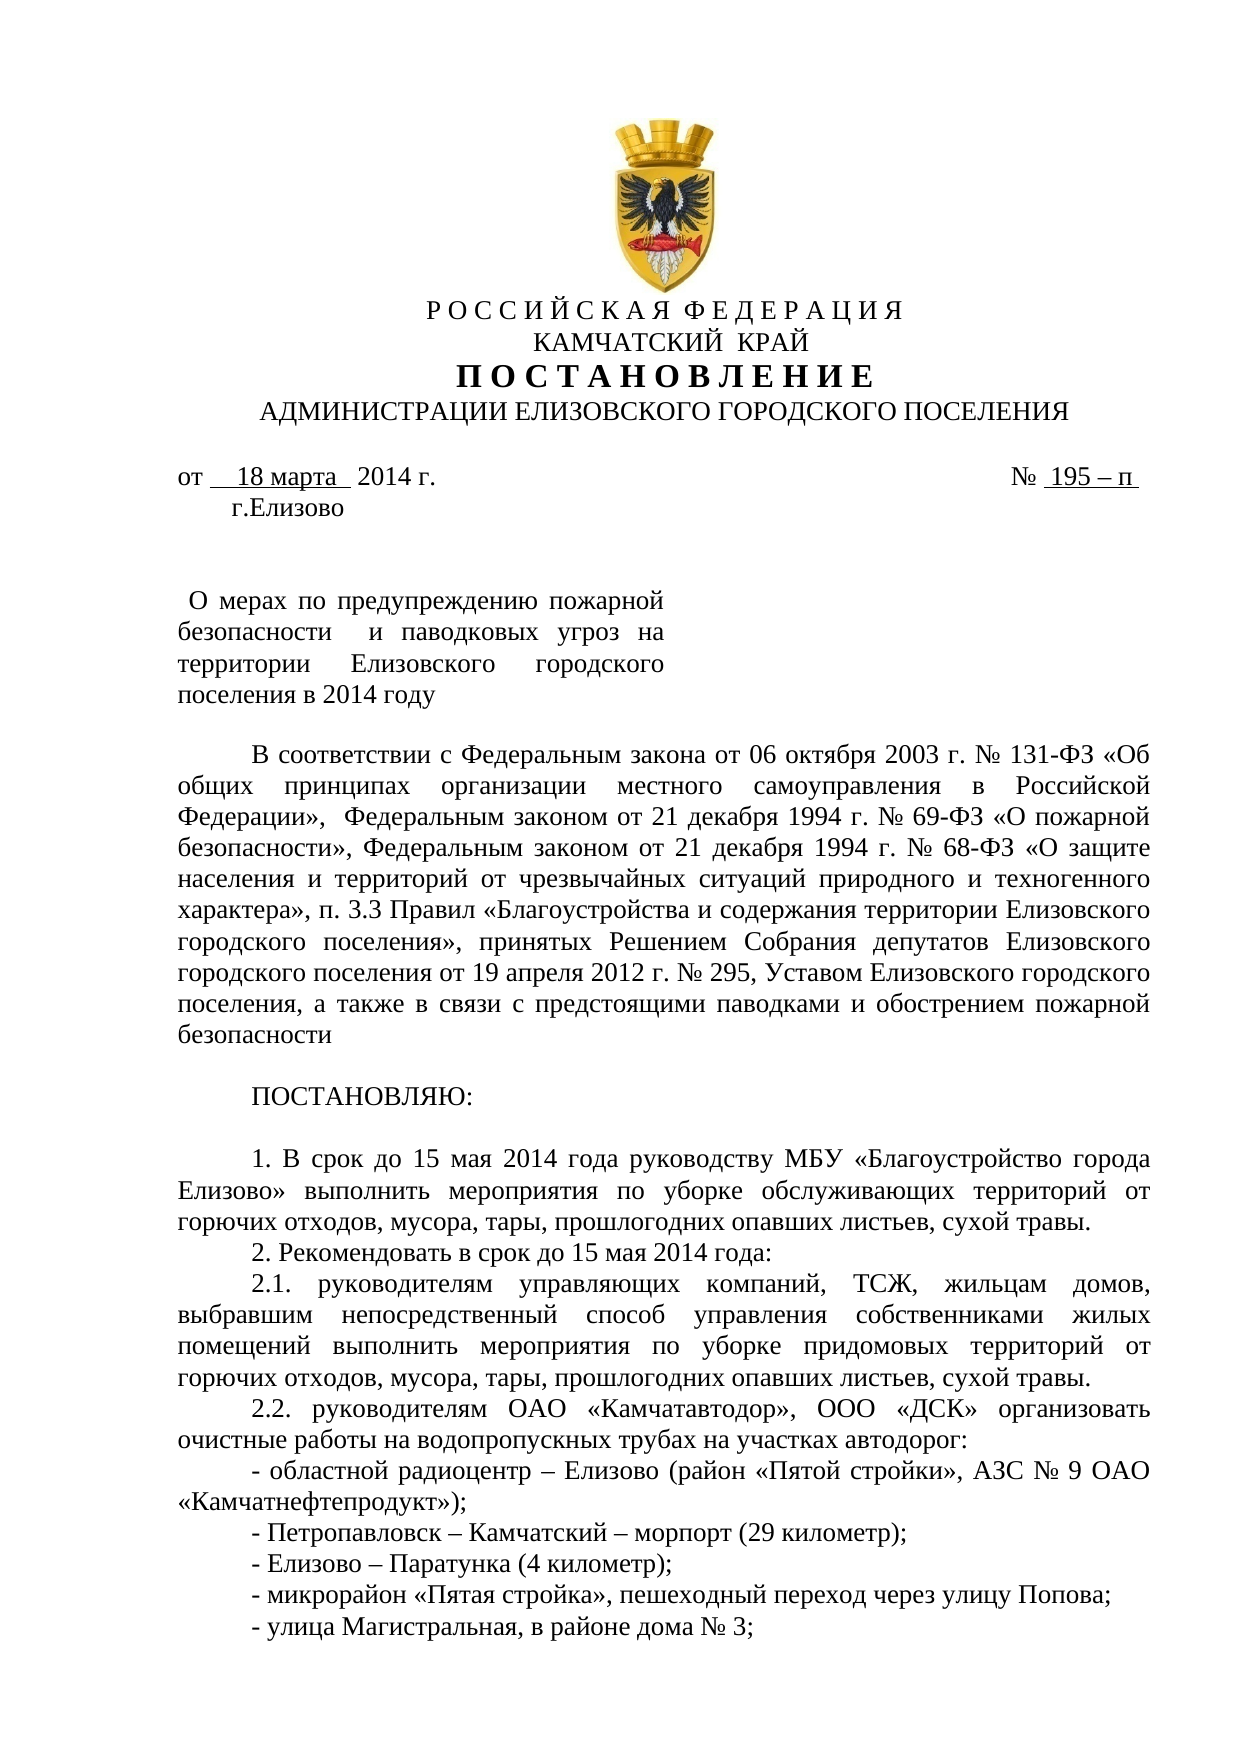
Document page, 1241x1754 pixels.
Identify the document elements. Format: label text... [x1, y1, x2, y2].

text КАМЧАТСКИЙ КРАЙ [177, 326, 1152, 357]
text - Елизово – Паратунка (4 километр); [140, 1547, 1152, 1579]
text АДМИНИСТРАЦИИ ЕЛИЗОВСКОГО ГОРОДСКОГО ПОСЕЛЕНИЯ [177, 395, 1152, 426]
text П О С Т А Н О В Л Е Н И Е [177, 357, 1152, 395]
text 2. Рекомендовать в срок до 15 мая 2014 года: [140, 1236, 1152, 1267]
text - Петропавловск – Камчатский – морпорт (29 километр); [140, 1516, 1152, 1547]
text Р О С С И Й С К А Я Ф Е Д Е Р А Ц И Я [177, 294, 1152, 326]
text 2.1. руководителям управляющих компаний, ТСЖ, жильцам домов, выбравшим непосредственный способ управления собственниками жилых помещений выполнить мероприятия по уборке придомовых территорий от горючих отходов, мусора, тары, прошлогодних опавших листьев, сухой травы. [140, 1267, 1152, 1392]
text от 18 марта 2014 г. № 195 – п [177, 460, 1152, 491]
text В соответствии с Федеральным закона от 06 октября 2003 г. № 131-ФЗ «Об общих принципах организации местного самоуправления в Российской Федерации», Федеральным законом от 21 декабря 1994 г. № 69-ФЗ «О пожарной безопасности», Федеральным законом от 21 декабря 1994 г. № 68-ФЗ «О защите населения и территорий от чрезвычайных ситуаций природного и техногенного характера», п. 3.3 Правил «Благоустройства и содержания территории Елизовского городского поселения», принятых Решением Собрания депутатов Елизовского городского поселения от 19 апреля 2012 г. № 295, Уставом Елизовского городского поселения, а также в связи с предстоящими паводками и обострением пожарной безопасности [177, 738, 1152, 1049]
text 2.2. руководителям ОАО «Камчатавтодор», ООО «ДСК» организовать очистные работы на водопропускных трубах на участках автодорог: [140, 1392, 1152, 1454]
text ПОСТАНОВЛЯЮ: [177, 1080, 1152, 1111]
picture [598, 118, 731, 295]
text 1. В срок до 15 мая 2014 года руководству МБУ «Благоустройство города Елизово» выполнить мероприятия по уборке обслуживающих территорий от горючих отходов, мусора, тары, прошлогодних опавших листьев, сухой травы. [140, 1143, 1152, 1236]
text - областной радиоцентр – Елизово (район «Пятой стройки», АЗС № 9 ОАО «Камчатнефтепродукт»); [140, 1454, 1152, 1516]
text г.Елизово [177, 491, 1152, 522]
text - микрорайон «Пятая стройка», пешеходный переход через улицу Попова; [140, 1579, 1152, 1610]
text - улица Магистральная, в районе дома № 3; [140, 1610, 1152, 1641]
text О мерах по предупреждению пожарной безопасности и паводковых угроз на территории Елизовского городского поселения в 2014 году [177, 584, 664, 709]
